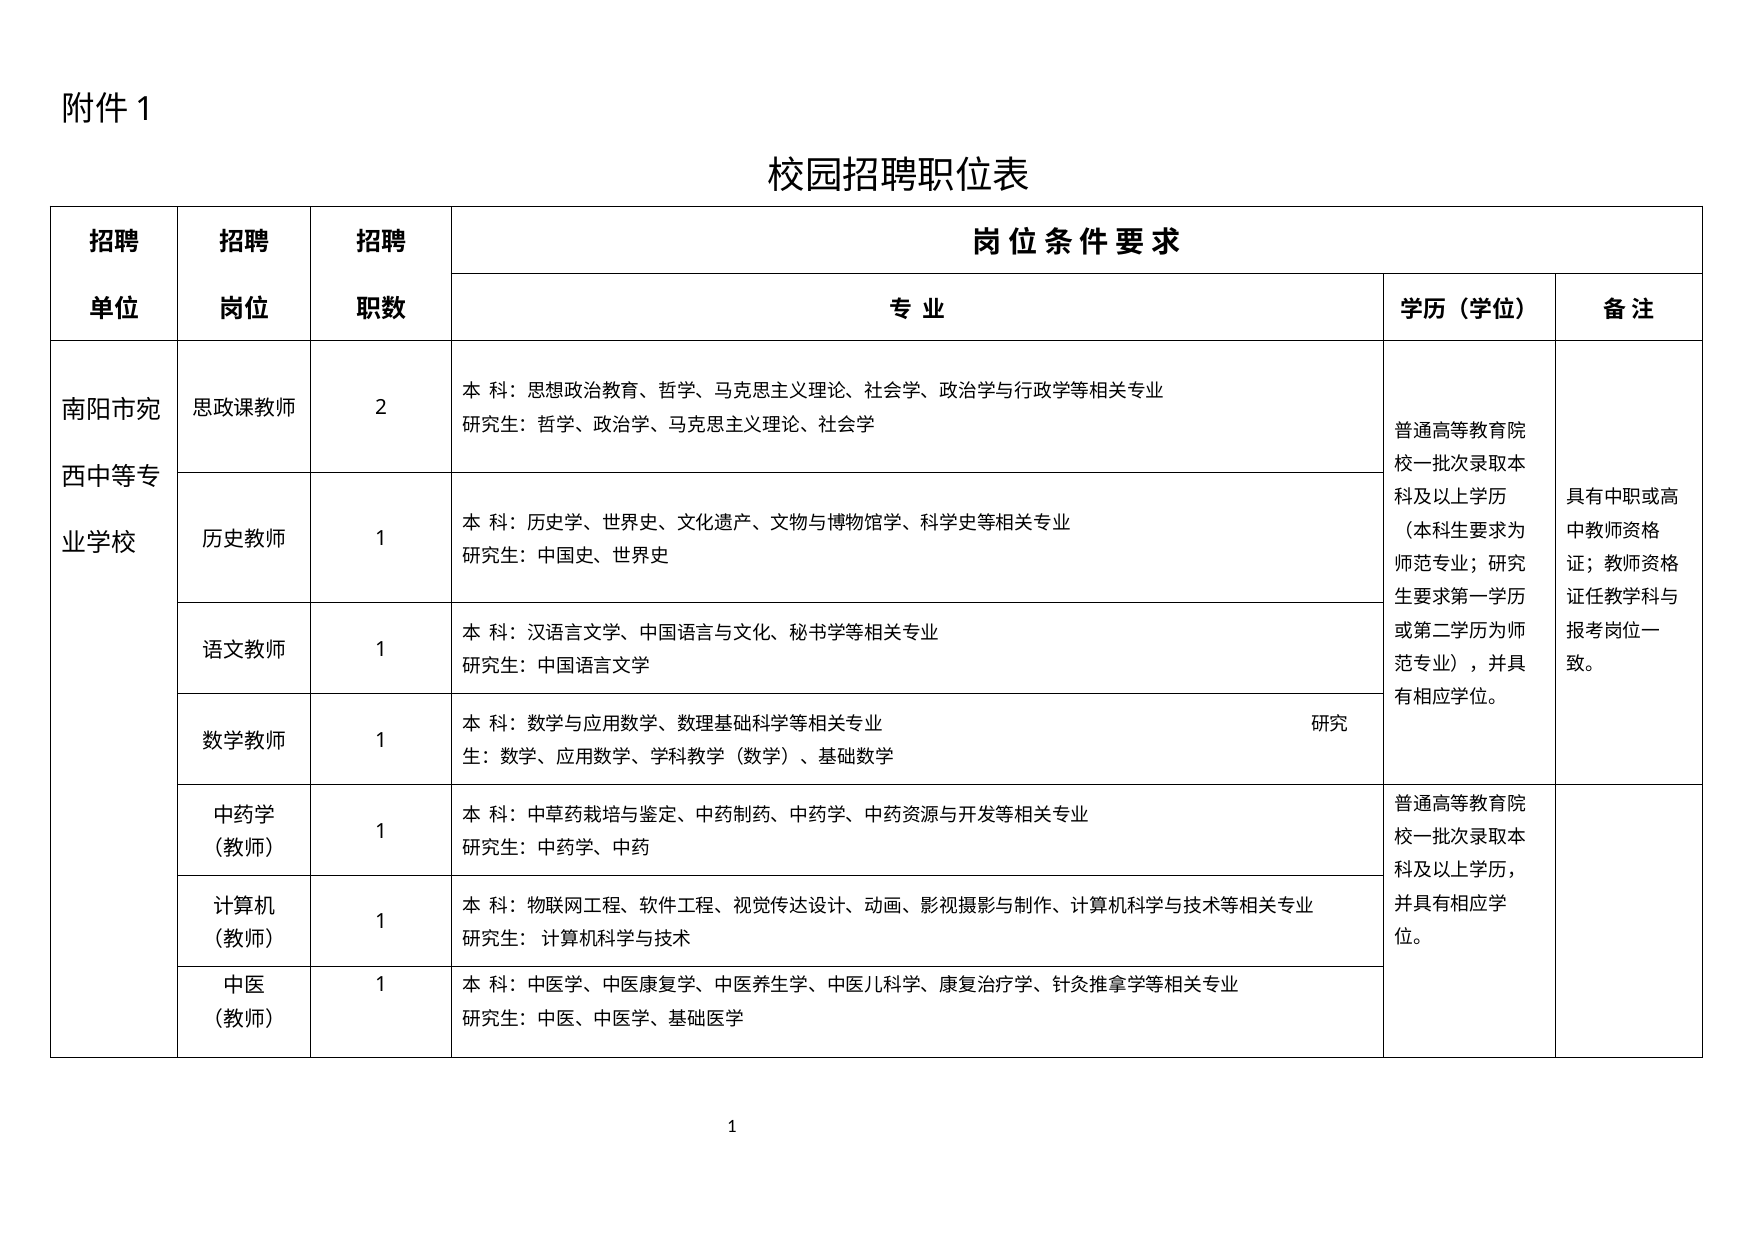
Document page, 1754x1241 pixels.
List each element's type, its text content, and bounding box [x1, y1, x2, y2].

table_cell 计算机 （教师） [178, 876, 310, 966]
table_cell 专 业 [452, 274, 1383, 340]
table_cell 本 科：历史学、世界史、文化遗产、文物与博物馆学、科学史等相关专业 研究生：中国史、世界史 [452, 473, 1383, 602]
table_cell 1 [311, 785, 451, 875]
table_cell 本 科：汉语言文学、中国语言与文化、秘书学等相关专业 研究生：中国语言文学 [452, 603, 1383, 693]
table_cell 本 科：思想政治教育、哲学、马克思主义理论、社会学、政治学与行政学等相关专业 研究生：哲学、政治学、马克思主义理论、社会学 [452, 341, 1383, 472]
table_cell 1 [311, 967, 451, 1057]
table_header 招聘 岗位 [178, 207, 310, 340]
table_cell 数学教师 [178, 694, 310, 784]
table_header 招聘 单位 [51, 207, 177, 340]
table_cell 1 [311, 603, 451, 693]
table_cell 2 [311, 341, 451, 472]
table_header 岗 位 条 件 要 求 [452, 207, 1702, 273]
text 附件1 [61, 72, 1692, 139]
table_cell 本 科：中草药栽培与鉴定、中药制药、中药学、中药资源与开发等相关专业 研究生：中药学、中药 [452, 785, 1383, 875]
table_cell 本 科：数学与应用数学、数理基础科学等相关专业 研究生：数学、应用数学、学科教学（数学）、基础数学 [452, 694, 1383, 784]
table_cell 备 注 [1556, 274, 1702, 340]
table_cell 1 [311, 876, 451, 966]
table_cell 普通高等教育院校一批次录取本科及以上学历，并具有相应学位。 [1384, 785, 1555, 1057]
table_cell 普通高等教育院校一批次录取本科及以上学历（本科生要求为师范专业；研究生要求第一学历或第二学历为师范专业），并具有相应学位。 [1384, 341, 1555, 784]
table_cell 1 [311, 473, 451, 602]
table_cell 中药学 （教师） [178, 785, 310, 875]
table_cell 本 科：物联网工程、软件工程、视觉传达设计、动画、影视摄影与制作、计算机科学与技术等相关专业 研究生： 计算机科学与技术 [452, 876, 1383, 966]
table_cell 具有中职或高中教师资格证；教师资格证任教学科与报考岗位一致。 [1556, 341, 1702, 784]
table_cell 南阳市宛西中等专业学校 [51, 341, 177, 1057]
table_cell 学历（学位） [1384, 274, 1555, 340]
table_cell [1556, 785, 1702, 1057]
table_cell 语文教师 [178, 603, 310, 693]
table_header 招聘 职数 [311, 207, 451, 340]
table_cell 1 [311, 694, 451, 784]
table_cell 历史教师 [178, 473, 310, 602]
table_cell 本 科：中医学、中医康复学、中医养生学、中医儿科学、康复治疗学、针灸推拿学等相关专业 研究生：中医、中医学、基础医学 [452, 967, 1383, 1057]
table_cell 思政课教师 [178, 341, 310, 472]
table_cell 中医 （教师） [178, 967, 310, 1057]
text 校园招聘职位表 [61, 139, 1692, 206]
